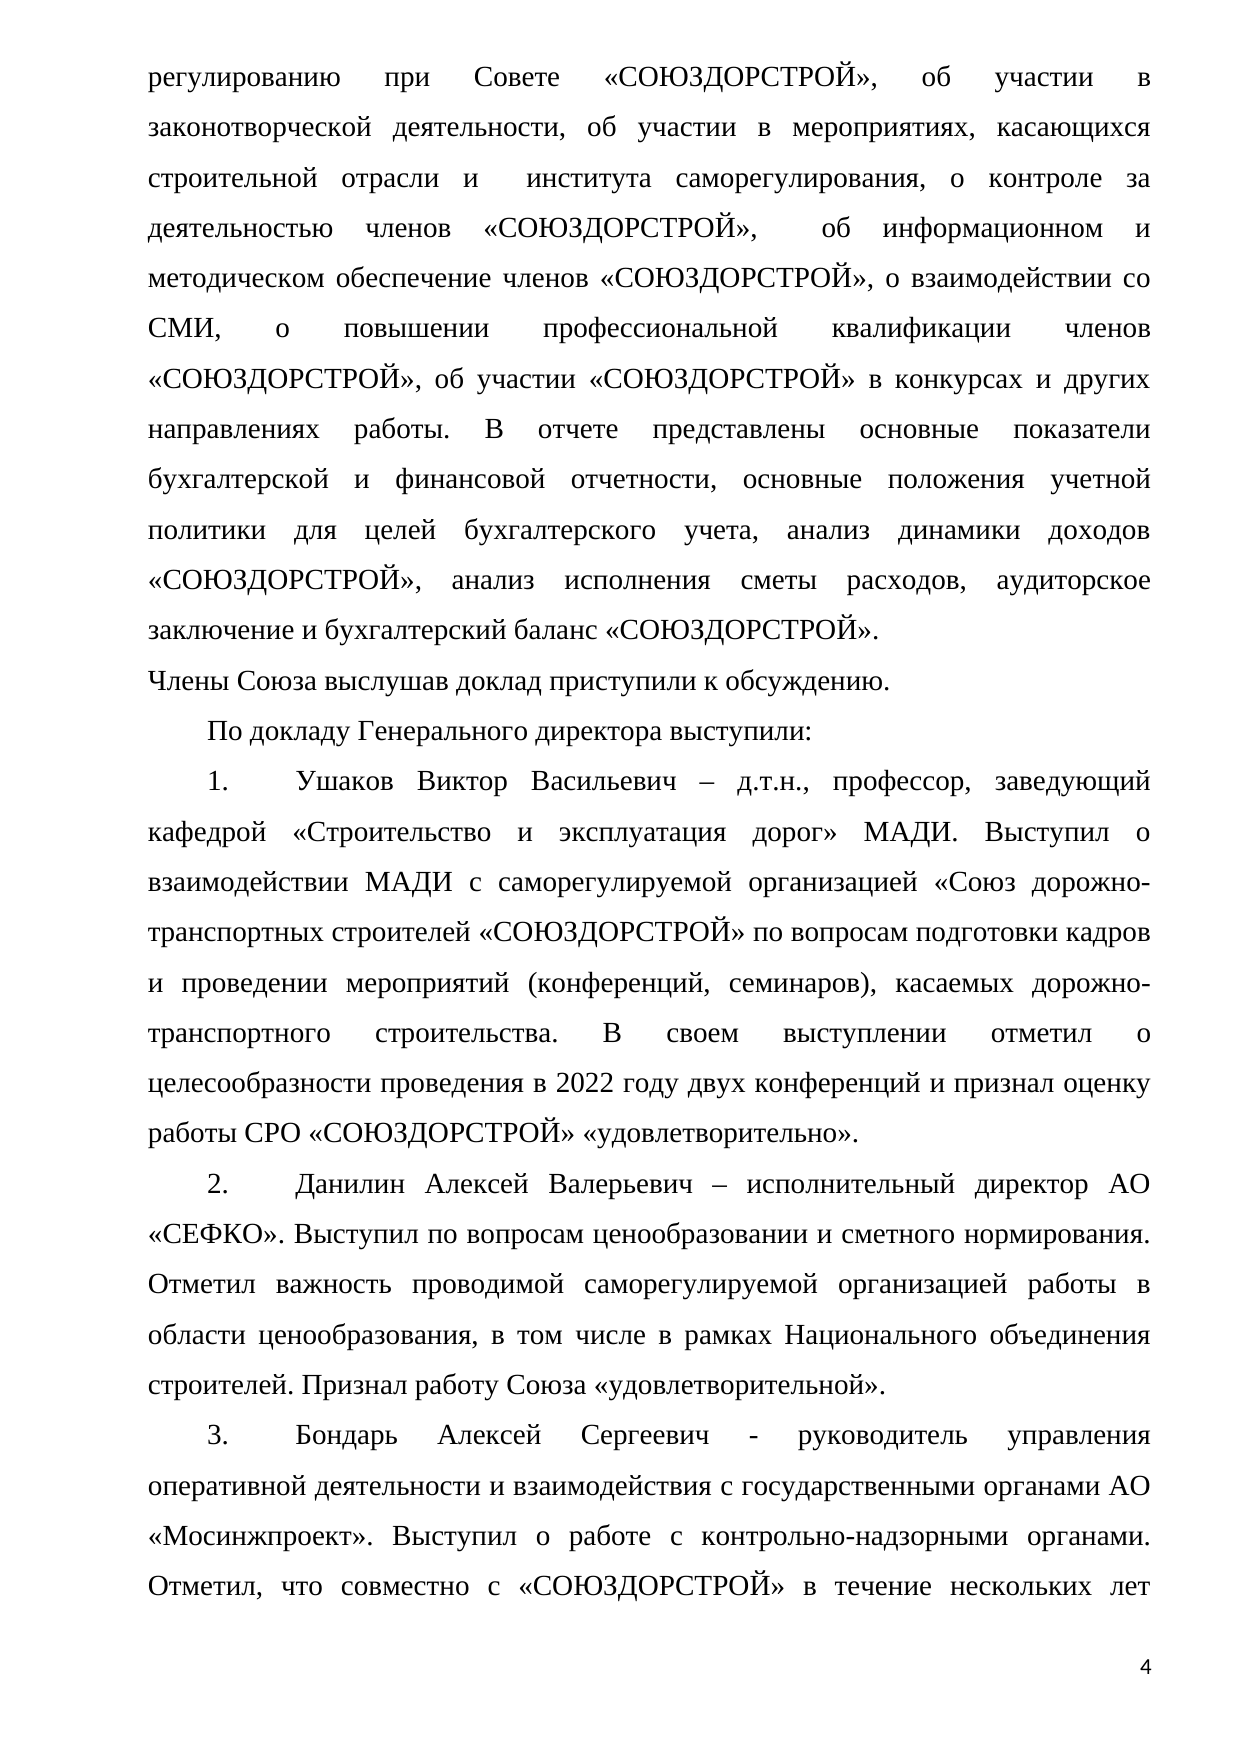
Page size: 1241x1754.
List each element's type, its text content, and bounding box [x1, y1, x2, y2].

text 2. Данилин Алексей Валерьевич – исполнительный директор АО «СЕФКО». Выступил по вопросам ценообразовании и сметного нормирования. Отметил важность проводимой саморегулируемой организацией работы в области ценообразования, в том числе в рамках Национального объединения строителей. Признал работу Союза «удовлетворительной». [148, 1166, 1152, 1401]
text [148, 59, 1152, 646]
text 1. Ушаков Виктор Васильевич – д.т.н., профессор, заведующий кафедрой «Строительство и эксплуатация дорог» МАДИ. Выступил о взаимодействии МАДИ с саморегулируемой организацией «Союз дорожно-транспортных строителей «СОЮЗДОРСТРОЙ» по вопросам подготовки кадров и проведении мероприятий (конференций, семинаров), касаемых дорожно-транспортного строительства. В своем выступлении отметил о целесообразности проведения в 2022 году двух конференций и признал оценку работы СРО «СОЮЗДОРСТРОЙ» «удовлетворительно». [148, 763, 1152, 1149]
text По докладу Генерального директора выступили: [148, 713, 1152, 747]
text Члены Союза выслушав доклад приступили к обсуждению. [148, 663, 1152, 696]
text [148, 1417, 1152, 1602]
